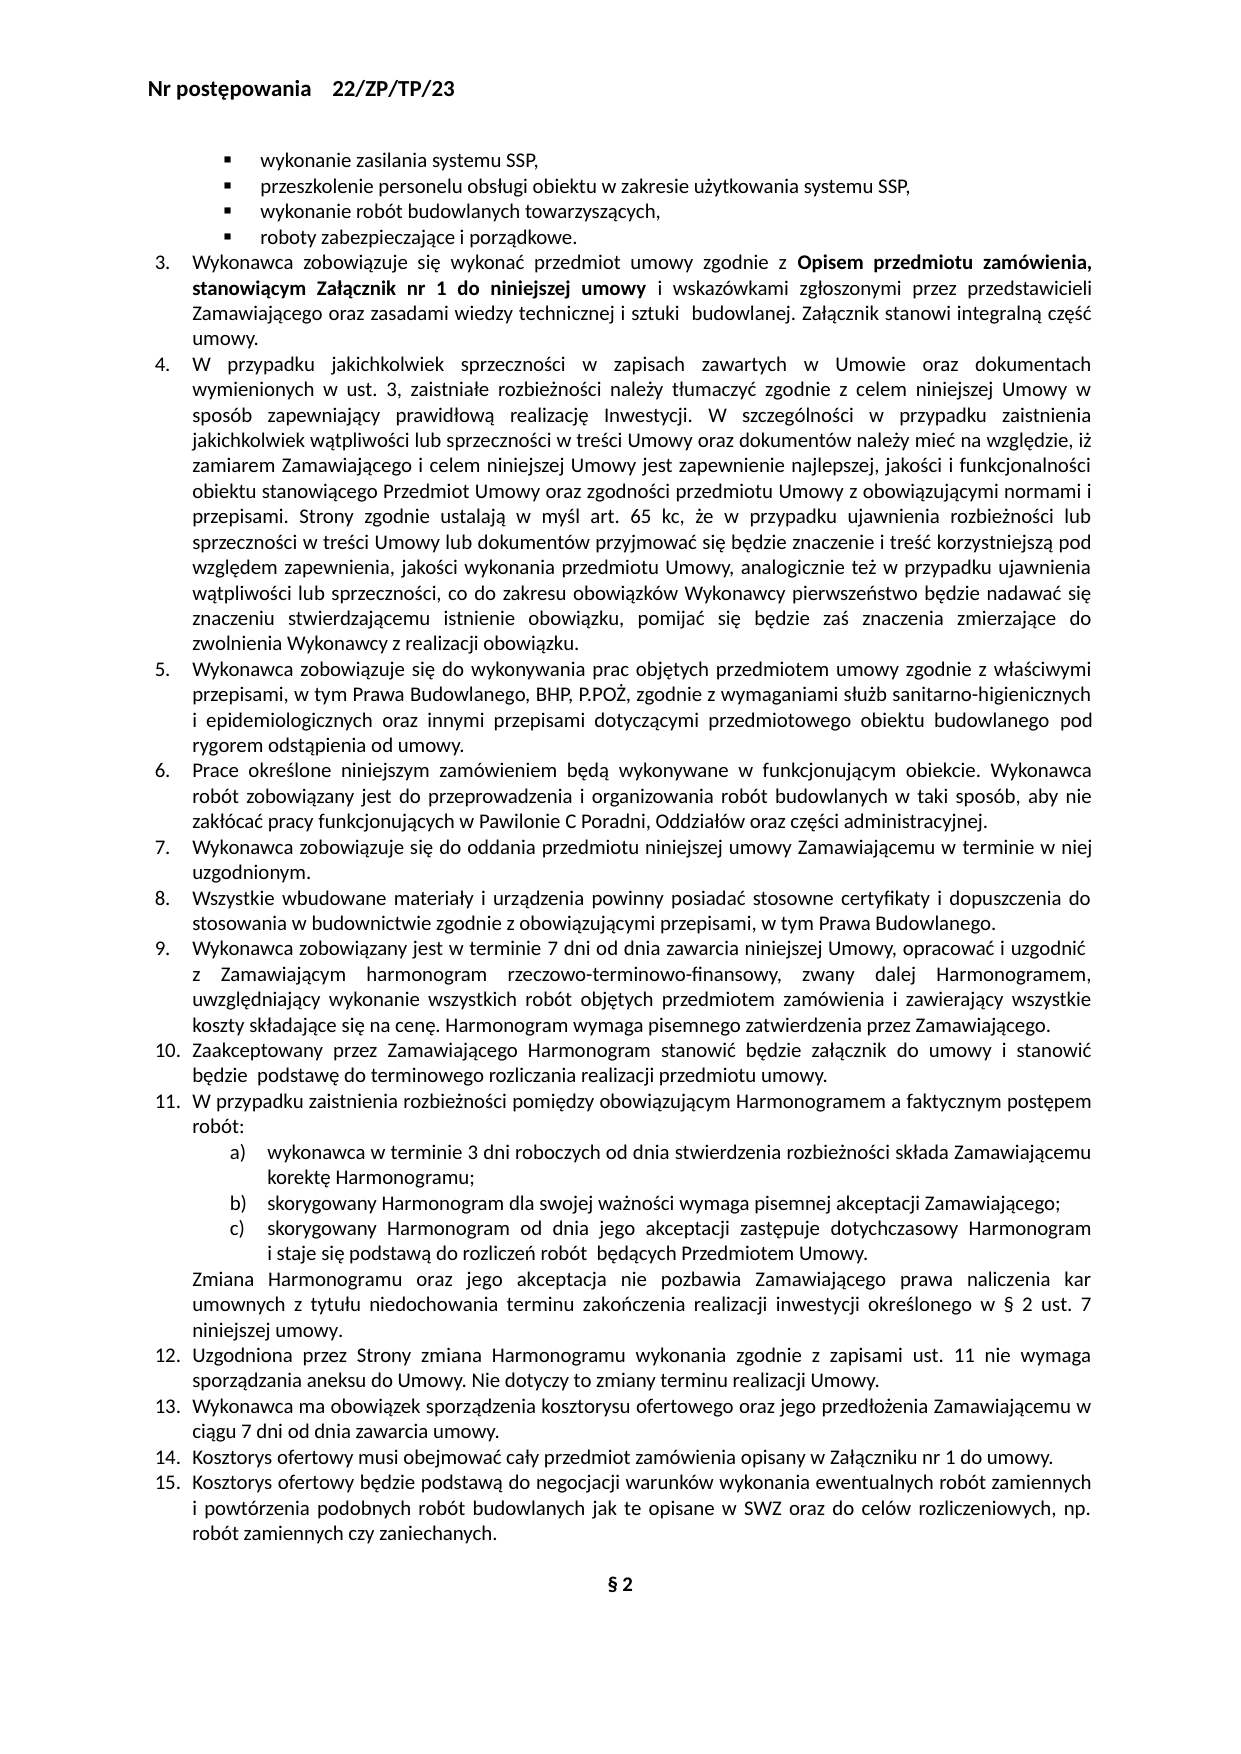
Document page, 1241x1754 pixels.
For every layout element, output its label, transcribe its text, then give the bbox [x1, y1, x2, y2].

list roboty zabezpieczające i porządkowe. [223, 224, 1093, 249]
list Wykonawca ma obowiązek sporządzenia kosztorysu ofertowego oraz jego przedłożenia Zamawiającemu w ciągu 7 dni od dnia zawarcia umowy. [154, 1393, 1093, 1444]
list wykonanie zasilania systemu SSP, [223, 148, 1093, 173]
text Zmiana Harmonogramu oraz jego akceptacja nie pozbawia Zamawiającego prawa naliczenia kar umownych z tytułu niedochowania terminu zakończenia realizacji inwestycji określonego w § 2 ust. 7 niniejszej umowy. [192, 1266, 1093, 1342]
list przeszkolenie personelu obsługi obiektu w zakresie użytkowania systemu SSP, [223, 173, 1093, 198]
list Wykonawca zobowiązuje się wykonać przedmiot umowy zgodnie z Opisem przedmiotu zamówienia, stanowiącym Załącznik nr 1 do niniejszej umowy i wskazówkami zgłoszonymi przez przedstawicieli Zamawiającego oraz zasadami wiedzy technicznej i sztuki budowlanej. Załącznik stanowi integralną część umowy. [154, 249, 1093, 351]
list Prace określone niniejszym zamówieniem będą wykonywane w funkcjonującym obiekcie. Wykonawca robót zobowiązany jest do przeprowadzenia i organizowania robót budowlanych w taki sposób, aby nie zakłócać pracy funkcjonujących w Pawilonie C Poradni, Oddziałów oraz części administracyjnej. [154, 758, 1093, 834]
list skorygowany Harmonogram od dnia jego akceptacji zastępuje dotychczasowy Harmonogram i staje się podstawą do rozliczeń robót będących Przedmiotem Umowy. [229, 1215, 1093, 1266]
list Wykonawca zobowiązuje się do oddania przedmiotu niniejszej umowy Zamawiającemu w terminie w niej uzgodnionym. [154, 834, 1093, 885]
list Kosztorys ofertowy musi obejmować cały przedmiot zamówienia opisany w Załączniku nr 1 do umowy. [154, 1444, 1093, 1469]
list Wszystkie wbudowane materiały i urządzenia powinny posiadać stosowne certyfikaty i dopuszczenia do stosowania w budownictwie zgodnie z obowiązującymi przepisami, w tym Prawa Budowlanego. [154, 885, 1093, 936]
text § 2 [148, 1571, 1093, 1596]
list wykonanie robót budowlanych towarzyszących, [223, 198, 1093, 224]
list Kosztorys ofertowy będzie podstawą do negocjacji warunków wykonania ewentualnych robót zamiennych i powtórzenia podobnych robót budowlanych jak te opisane w SWZ oraz do celów rozliczeniowych, np. robót zamiennych czy zaniechanych. [154, 1469, 1093, 1546]
list Zaakceptowany przez Zamawiającego Harmonogram stanowić będzie załącznik do umowy i stanowić będzie podstawę do terminowego rozliczania realizacji przedmiotu umowy. [154, 1037, 1093, 1088]
list skorygowany Harmonogram dla swojej ważności wymaga pisemnej akceptacji Zamawiającego; [229, 1190, 1093, 1215]
list Wykonawca zobowiązuje się do wykonywania prac objętych przedmiotem umowy zgodnie z właściwymi przepisami, w tym Prawa Budowlanego, BHP, P.POŻ, zgodnie z wymaganiami służb sanitarno-higienicznych i epidemiologicznych oraz innymi przepisami dotyczącymi przedmiotowego obiektu budowlanego pod rygorem odstąpienia od umowy. [154, 656, 1093, 758]
list W przypadku jakichkolwiek sprzeczności w zapisach zawartych w Umowie oraz dokumentach wymienionych w ust. 3, zaistniałe rozbieżności należy tłumaczyć zgodnie z celem niniejszej Umowy w sposób zapewniający prawidłową realizację Inwestycji. W szczególności w przypadku zaistnienia jakichkolwiek wątpliwości lub sprzeczności w treści Umowy oraz dokumentów należy mieć na względzie, iż zamiarem Zamawiającego i celem niniejszej Umowy jest zapewnienie najlepszej, jakości i funkcjonalności obiektu stanowiącego Przedmiot Umowy oraz zgodności przedmiotu Umowy z obowiązującymi normami i przepisami. Strony zgodnie ustalają w myśl art. 65 kc, że w przypadku ujawnienia rozbieżności lub sprzeczności w treści Umowy lub dokumentów przyjmować się będzie znaczenie i treść korzystniejszą pod względem zapewnienia, jakości wykonania przedmiotu Umowy, analogicznie też w przypadku ujawnienia wątpliwości lub sprzeczności, co do zakresu obowiązków Wykonawcy pierwszeństwo będzie nadawać się znaczeniu stwierdzającemu istnienie obowiązku, pomijać się będzie zaś znaczenia zmierzające do zwolnienia Wykonawcy z realizacji obowiązku. [154, 351, 1093, 656]
list Wykonawca zobowiązany jest w terminie 7 dni od dnia zawarcia niniejszej Umowy, opracować i uzgodnić z Zamawiającym harmonogram rzeczowo-terminowo-finansowy, zwany dalej Harmonogramem, uwzględniający wykonanie wszystkich robót objętych przedmiotem zamówienia i zawierający wszystkie koszty składające się na cenę. Harmonogram wymaga pisemnego zatwierdzenia przez Zamawiającego. [154, 936, 1093, 1037]
list W przypadku zaistnienia rozbieżności pomiędzy obowiązującym Harmonogramem a faktycznym postępem robót: [154, 1088, 1093, 1139]
list Uzgodniona przez Strony zmiana Harmonogramu wykonania zgodnie z zapisami ust. 11 nie wymaga sporządzania aneksu do Umowy. Nie dotyczy to zmiany terminu realizacji Umowy. [154, 1342, 1093, 1393]
list wykonawca w terminie 3 dni roboczych od dnia stwierdzenia rozbieżności składa Zamawiającemu korektę Harmonogramu; [229, 1139, 1093, 1190]
